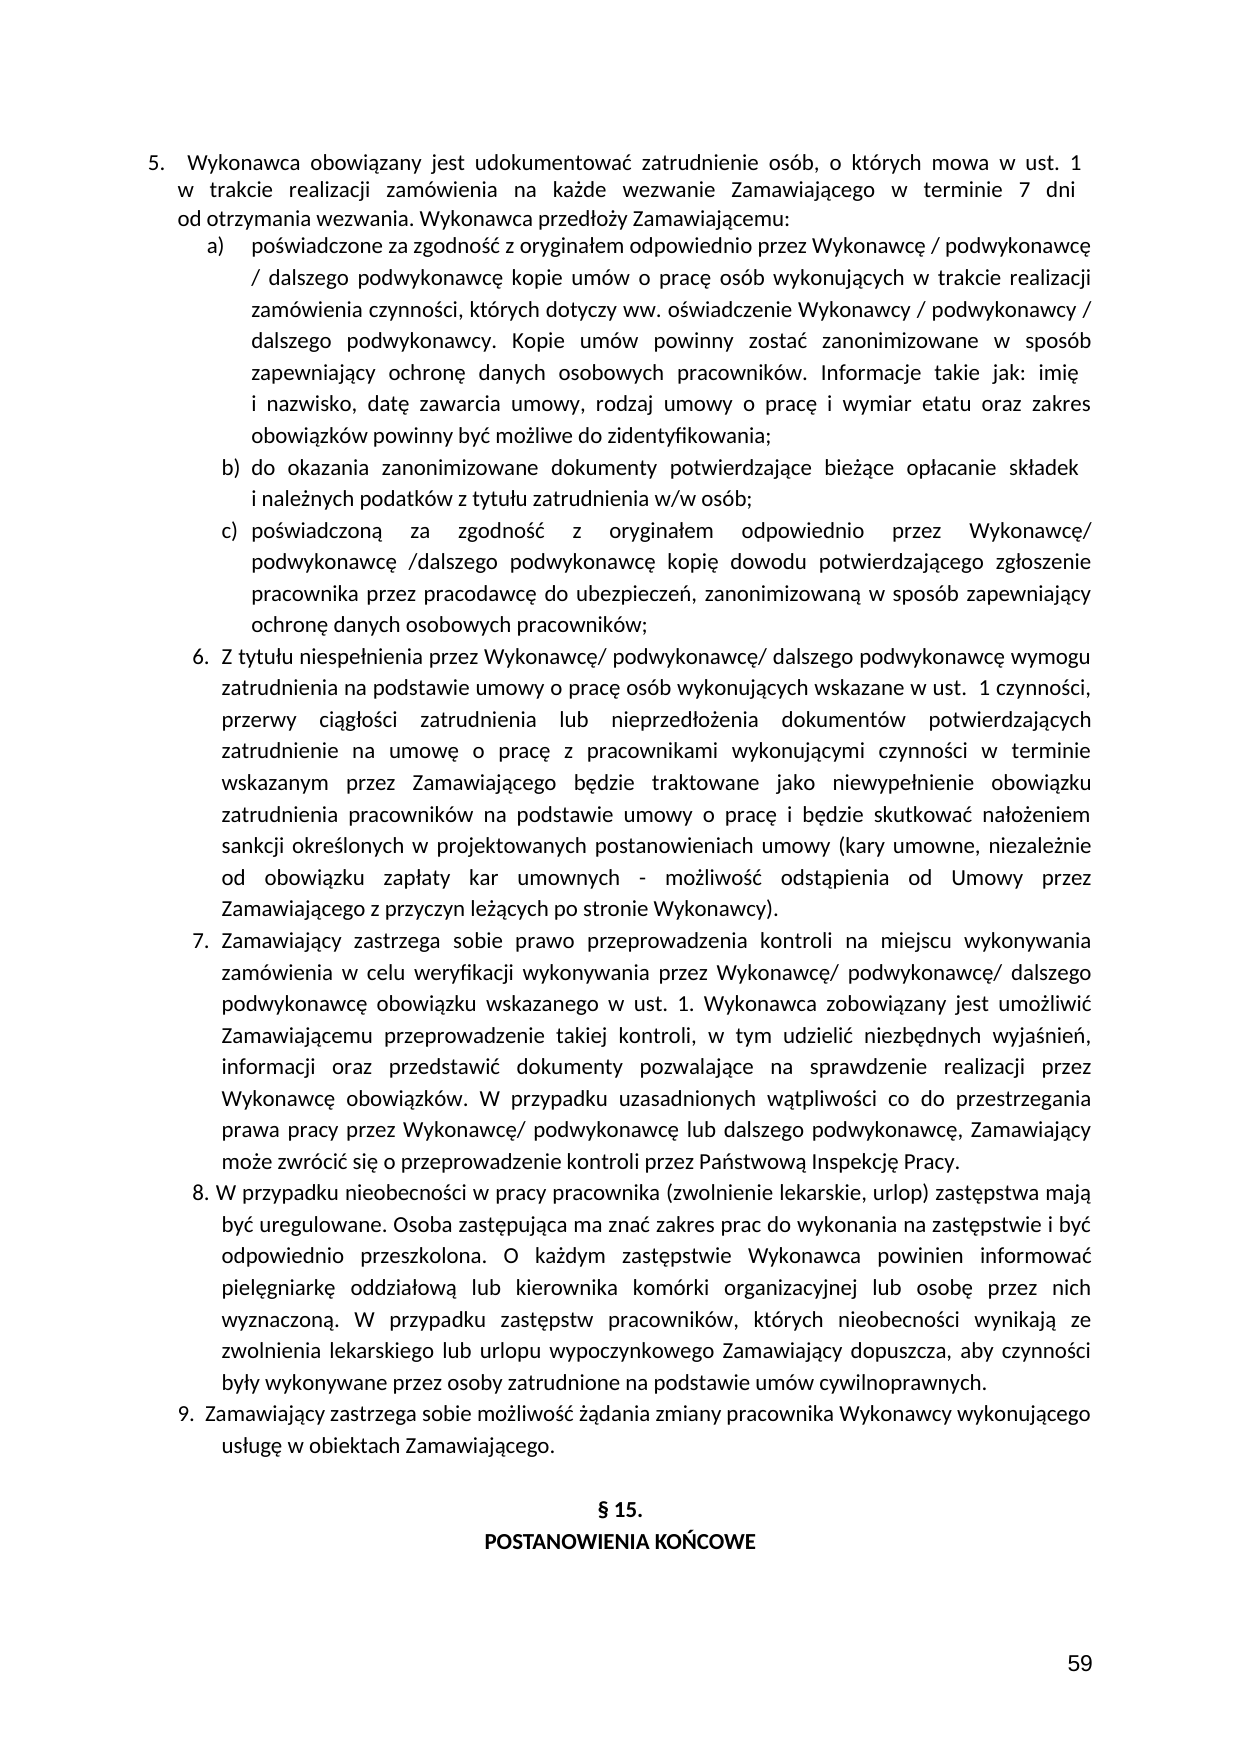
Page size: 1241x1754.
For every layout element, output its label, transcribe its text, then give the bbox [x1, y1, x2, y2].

list Wykonawca obowiązany jest udokumentować zatrudnienie osób, o których mowa w ust. 1 w trakcie realizacji zamówienia na każde wezwanie Zamawiającego w terminie 7 dni od otrzymania wezwania. Wykonawca przedłoży Zamawiającemu: [148, 148, 1093, 232]
text 6. Z tytułu niespełnienia przez Wykonawcę/ podwykonawcę/ dalszego podwykonawcę wymogu zatrudnienia na podstawie umowy o pracę osób wykonujących wskazane w ust. 1 czynności, przerwy ciągłości zatrudnienia lub nieprzedłożenia dokumentów potwierdzających zatrudnienie na umowę o pracę z pracownikami wykonującymi czynności w terminie wskazanym przez Zamawiającego będzie traktowane jako niewypełnienie obowiązku zatrudnienia pracowników na podstawie umowy o pracę i będzie skutkować nałożeniem sankcji określonych w projektowanych postanowieniach umowy (kary umowne, niezależnie od obowiązku zapłaty kar umownych - możliwość odstąpienia od Umowy przez Zamawiającego z przyczyn leżących po stronie Wykonawcy). [192, 642, 1093, 922]
text POSTANOWIENIA KOŃCOWE [148, 1527, 1093, 1555]
text 9. Zamawiający zastrzega sobie możliwość żądania zmiany pracownika Wykonawcy wykonującego usługę w obiektach Zamawiającego. [177, 1399, 1093, 1459]
text § 15. [148, 1495, 1093, 1523]
text a) poświadczone za zgodność z oryginałem odpowiednio przez Wykonawcę / podwykonawcę / dalszego podwykonawcę kopie umów o pracę osób wykonujących w trakcie realizacji zamówienia czynności, których dotyczy ww. oświadczenie Wykonawcy / podwykonawcy / dalszego podwykonawcy. Kopie umów powinny zostać zanonimizowane w sposób zapewniający ochronę danych osobowych pracowników. Informacje takie jak: imię i nazwisko, datę zawarcia umowy, rodzaj umowy o pracę i wymiar etatu oraz zakres obowiązków powinny być możliwe do zidentyfikowania; [207, 232, 1093, 449]
text b) do okazania zanonimizowane dokumenty potwierdzające bieżące opłacanie składek i należnych podatków z tytułu zatrudnienia w/w osób; [221, 453, 1093, 512]
text 7. Zamawiający zastrzega sobie prawo przeprowadzenia kontroli na miejscu wykonywania zamówienia w celu weryfikacji wykonywania przez Wykonawcę/ podwykonawcę/ dalszego podwykonawcę obowiązku wskazanego w ust. 1. Wykonawca zobowiązany jest umożliwić Zamawiającemu przeprowadzenie takiej kontroli, w tym udzielić niezbędnych wyjaśnień, informacji oraz przedstawić dokumenty pozwalające na sprawdzenie realizacji przez Wykonawcę obowiązków. W przypadku uzasadnionych wątpliwości co do przestrzegania prawa pracy przez Wykonawcę/ podwykonawcę lub dalszego podwykonawcę, Zamawiający może zwrócić się o przeprowadzenie kontroli przez Państwową Inspekcję Pracy. [192, 926, 1093, 1175]
text 8. W przypadku nieobecności w pracy pracownika (zwolnienie lekarskie, urlop) zastępstwa mają być uregulowane. Osoba zastępująca ma znać zakres prac do wykonania na zastępstwie i być odpowiednio przeszkolona. O każdym zastępstwie Wykonawca powinien informować pielęgniarkę oddziałową lub kierownika komórki organizacyjnej lub osobę przez nich wyznaczoną. W przypadku zastępstw pracowników, których nieobecności wynikają ze zwolnienia lekarskiego lub urlopu wypoczynkowego Zamawiający dopuszcza, aby czynności były wykonywane przez osoby zatrudnione na podstawie umów cywilnoprawnych. [192, 1178, 1093, 1396]
text c) poświadczoną za zgodność z oryginałem odpowiednio przez Wykonawcę/ podwykonawcę /dalszego podwykonawcę kopię dowodu potwierdzającego zgłoszenie pracownika przez pracodawcę do ubezpieczeń, zanonimizowaną w sposób zapewniający ochronę danych osobowych pracowników; [221, 516, 1093, 638]
